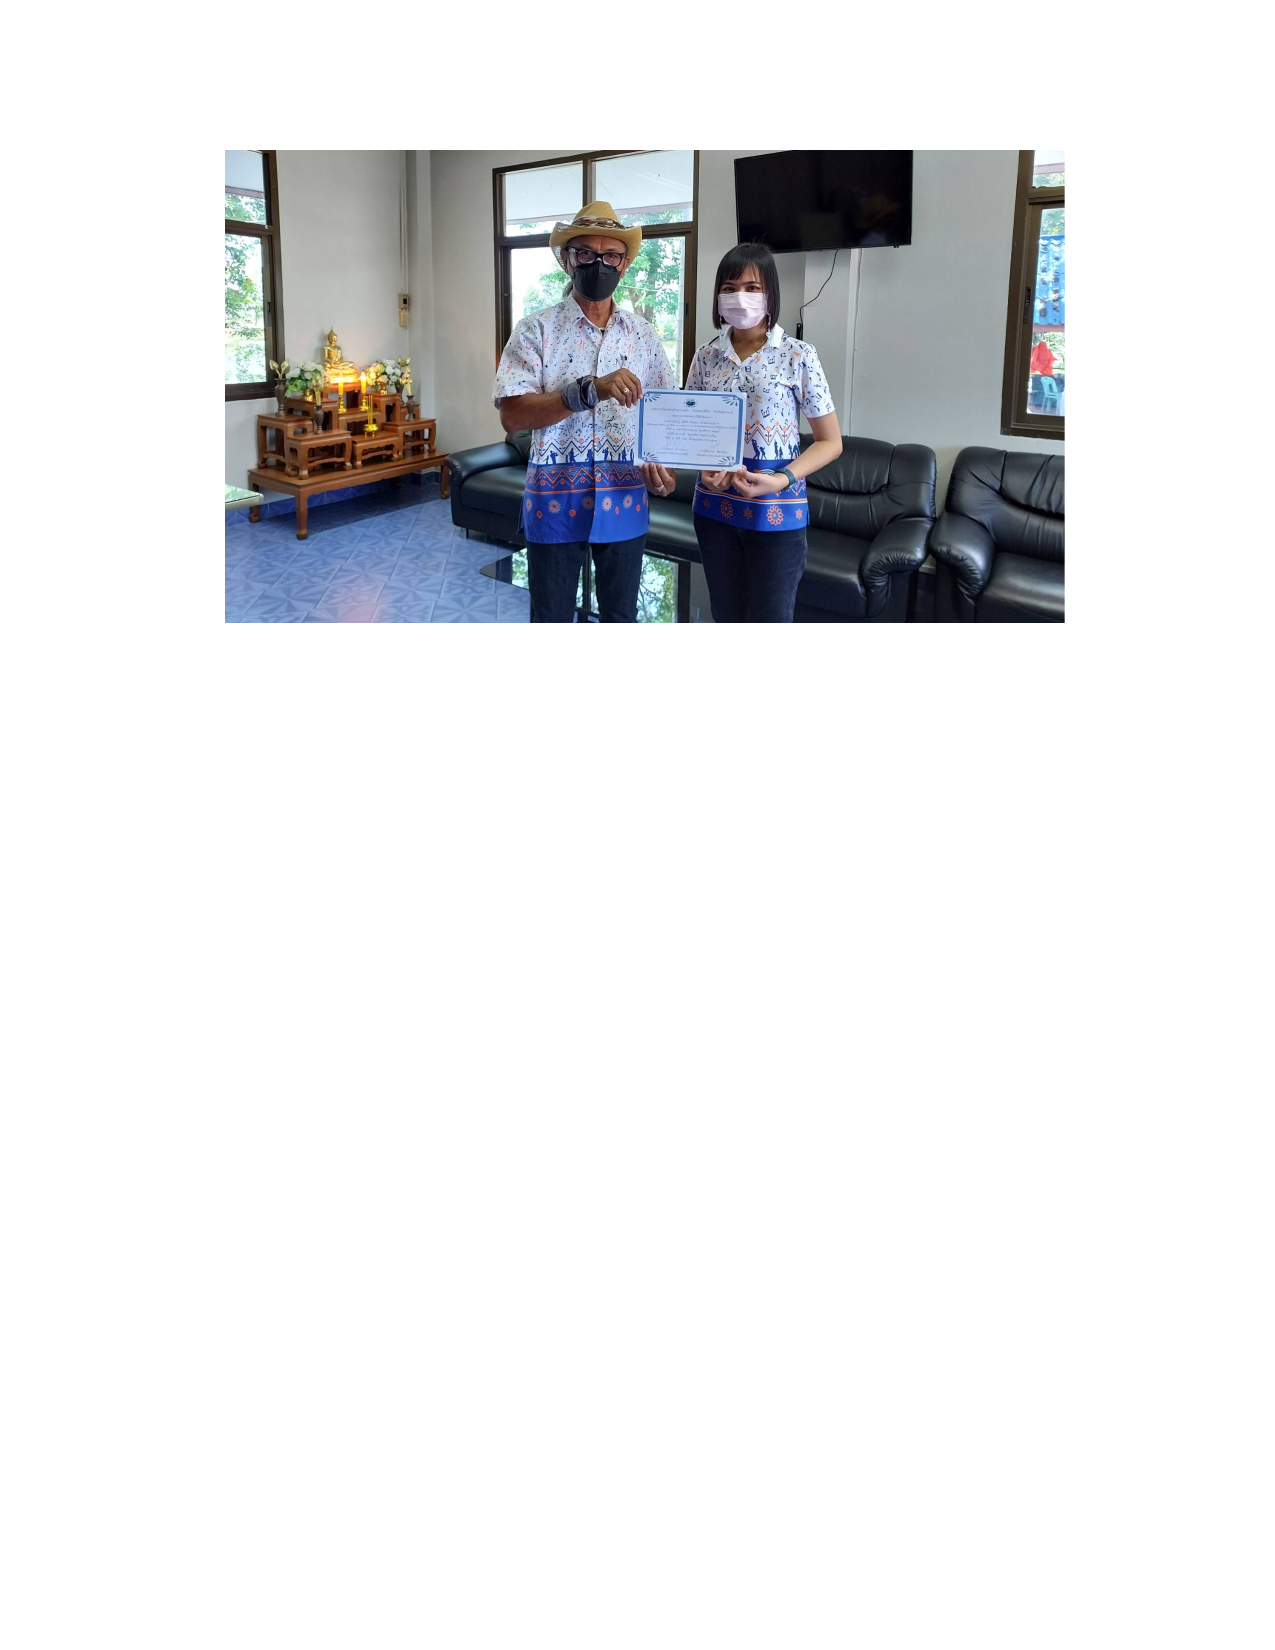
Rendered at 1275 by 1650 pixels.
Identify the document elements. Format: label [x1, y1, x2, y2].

picture [225, 150, 1065, 623]
